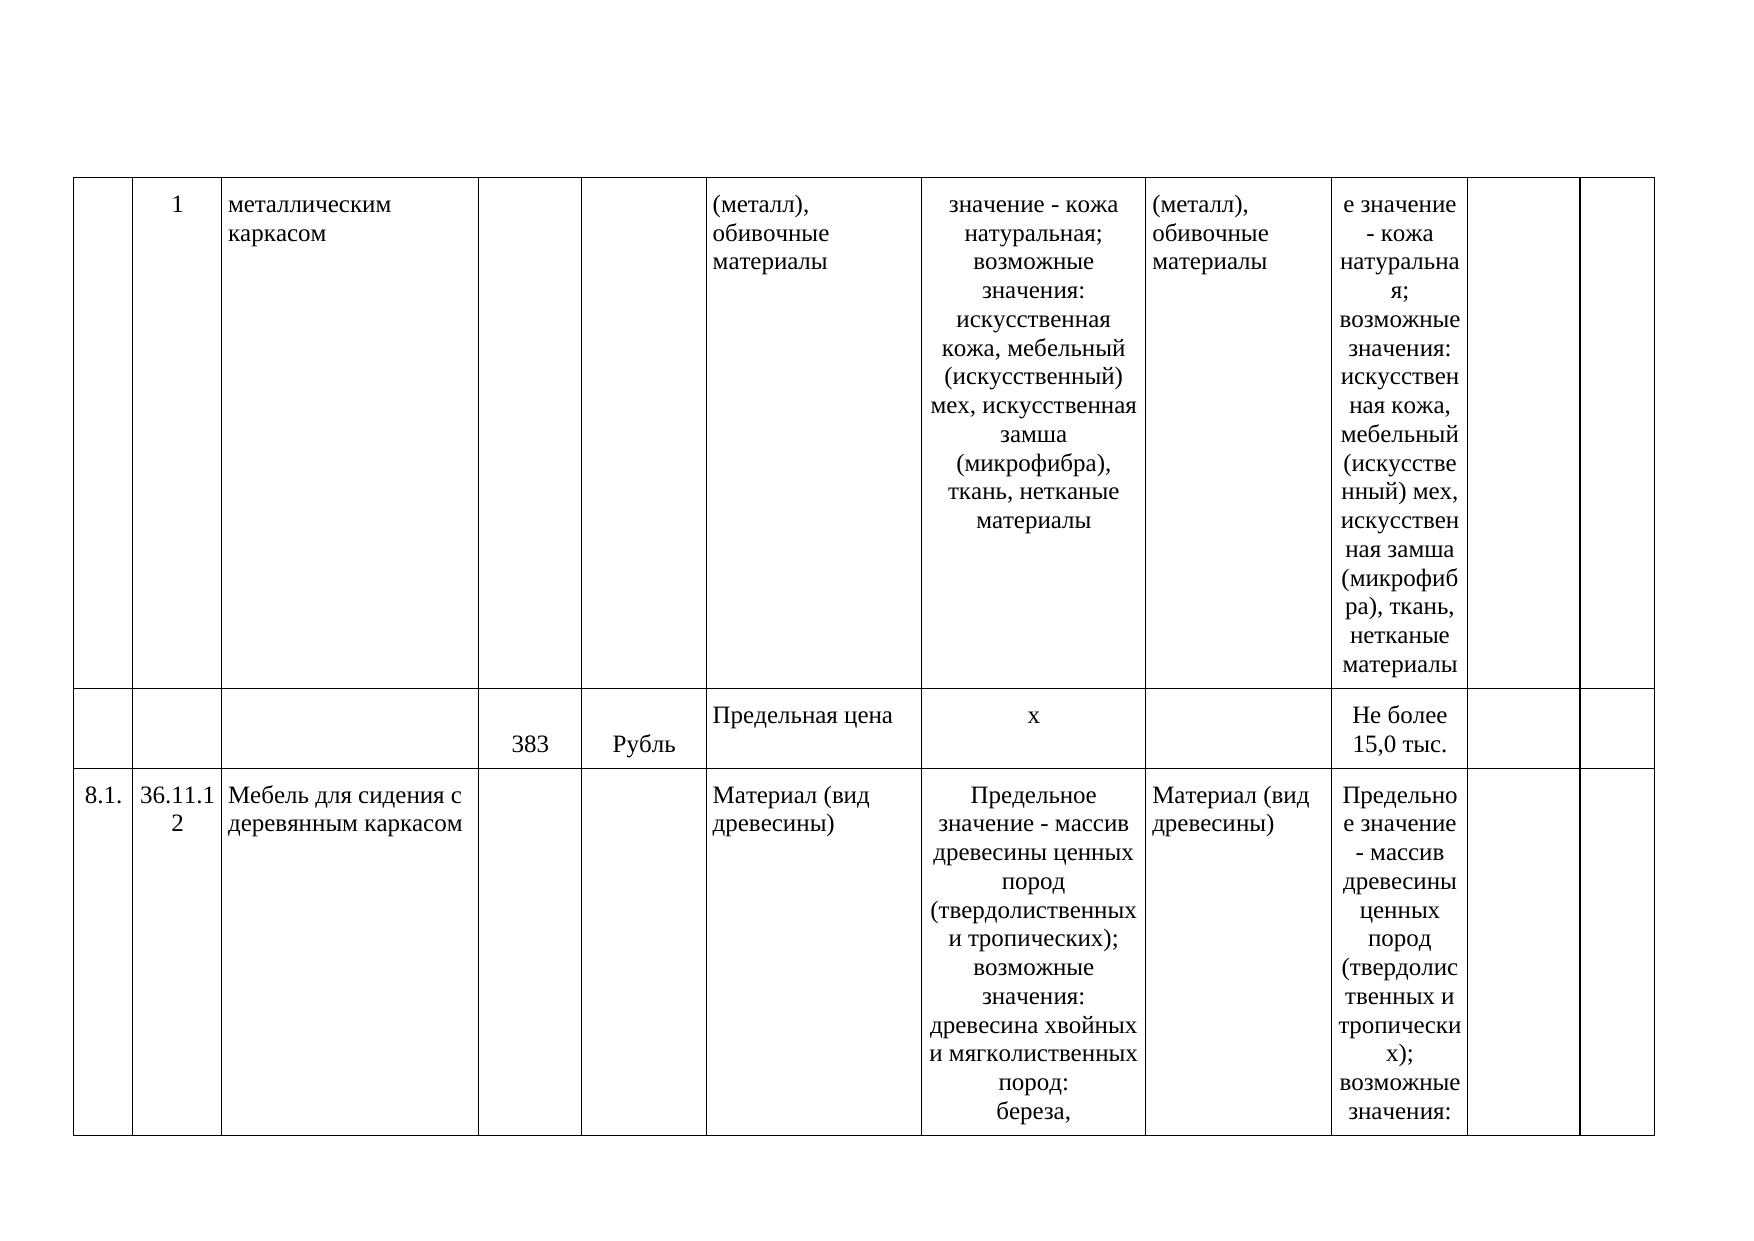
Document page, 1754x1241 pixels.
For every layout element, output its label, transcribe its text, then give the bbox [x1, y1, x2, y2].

table_cell [1468, 178, 1579, 688]
table_cell [582, 178, 706, 688]
table_cell [479, 178, 581, 688]
table_cell [1468, 689, 1579, 768]
table_cell [222, 689, 478, 768]
table_cell [133, 689, 221, 768]
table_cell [707, 769, 921, 1135]
table_cell 36.11.12 [133, 769, 221, 1135]
table_cell [1468, 769, 1579, 1135]
table_cell Предельная цена [707, 689, 921, 768]
table_cell [1581, 689, 1654, 768]
table_cell 383 [479, 689, 581, 768]
table_cell Не более 15,0 тыс. [1332, 689, 1467, 768]
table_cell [222, 178, 478, 688]
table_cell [922, 178, 1145, 688]
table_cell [1146, 769, 1331, 1135]
table_cell [479, 769, 581, 1135]
table_cell [1146, 689, 1331, 768]
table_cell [1332, 178, 1467, 688]
table_cell [74, 689, 132, 768]
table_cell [1146, 178, 1331, 688]
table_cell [707, 178, 921, 688]
table_cell x [922, 689, 1145, 768]
table_cell 8.1. [74, 769, 132, 1135]
table_cell 36.11.11 [133, 178, 221, 688]
table_cell Рубль [582, 689, 706, 768]
table_cell [582, 769, 706, 1135]
table_cell [1581, 178, 1654, 688]
table_cell 8. [74, 178, 132, 688]
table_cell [922, 769, 1145, 1135]
table_cell [1581, 769, 1654, 1135]
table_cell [222, 769, 478, 1135]
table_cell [1332, 769, 1467, 1135]
